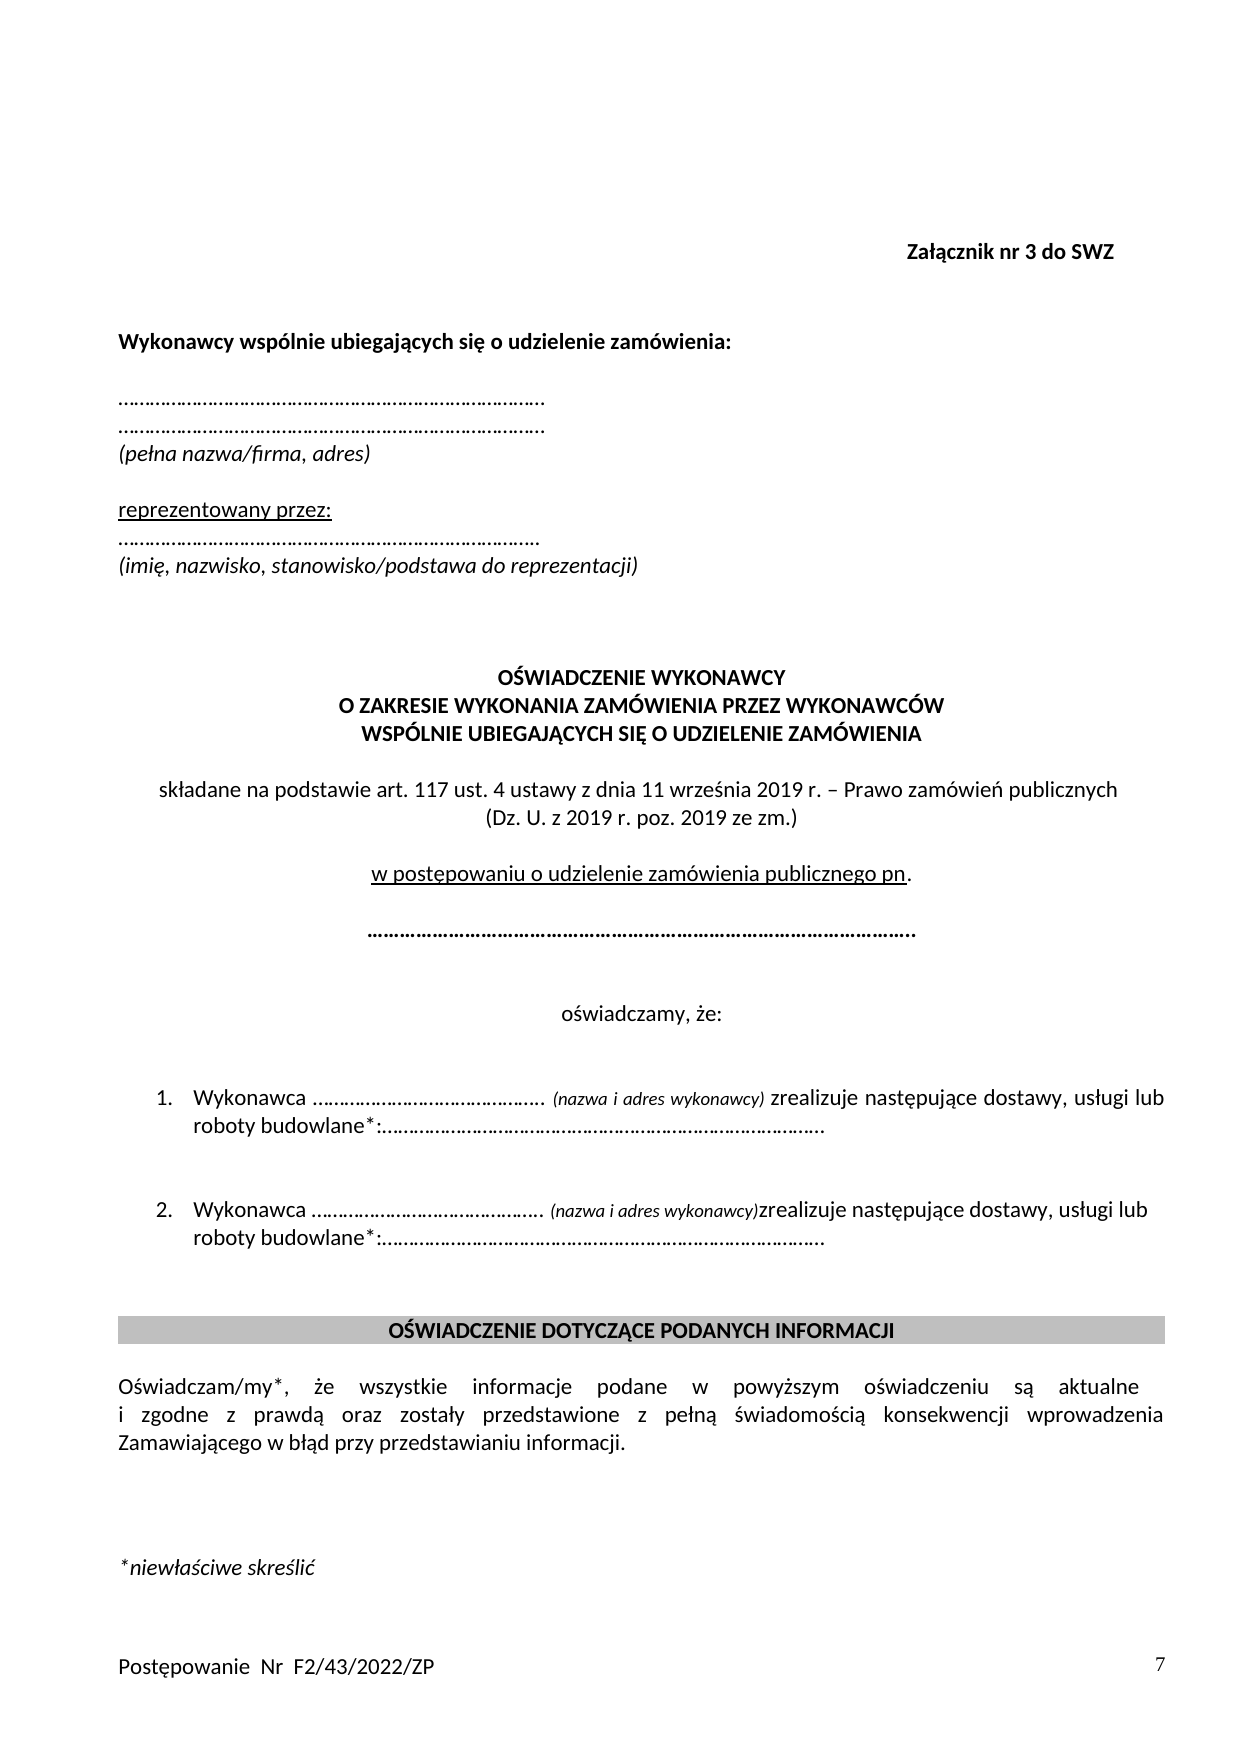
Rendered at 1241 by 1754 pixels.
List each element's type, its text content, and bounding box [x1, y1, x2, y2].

text (imię, nazwisko, stanowisko/podstawa do reprezentacji) [118, 551, 1165, 579]
text OŚWIADCZENIE DOTYCZĄCE PODANYCH INFORMACJI [118, 1316, 1165, 1344]
text oświadczamy, że: [118, 999, 1165, 1027]
text ……………………………………………………………………… [118, 383, 1165, 411]
text *niewłaściwe skreślić [118, 1553, 1165, 1581]
text ……………………………………………………………………………………….. [118, 915, 1165, 943]
text …………………………………………………………………….. [118, 523, 1165, 551]
text O ZAKRESIE WYKONANIA ZAMÓWIENIA PRZEZ WYKONAWCÓW [74, 691, 1165, 719]
text w postępowaniu o udzielenie zamówienia publicznego pn. [118, 859, 1165, 887]
text roboty budowlane*:………………………………………………………………………… [193, 1223, 1165, 1252]
list Wykonawca …………………………………….. (nazwa i adres wykonawcy)zrealizuje następujące dostawy, usługi lub [156, 1196, 1165, 1223]
text Wykonawcy wspólnie ubiegających się o udzielenie zamówienia: [118, 327, 1158, 355]
text (pełna nazwa/firma, adres) [118, 439, 1165, 467]
text OŚWIADCZENIE WYKONAWCY [74, 663, 1165, 691]
text ……………………………………………………………………… [118, 411, 1165, 439]
list Wykonawca …………………………………….. (nazwa i adres wykonawcy) zrealizuje następujące dostawy, usługi lub roboty budowlane*:………………………………………………………………………… [156, 1083, 1165, 1139]
text składane na podstawie art. 117 ust. 4 ustawy z dnia 11 września 2019 r. – Prawo zamówień publicznych (Dz. U. z 2019 r. poz. 2019 ze zm.) [118, 775, 1165, 831]
text Oświadczam/my*, że wszystkie informacje podane w powyższym oświadczeniu są aktualne i zgodne z prawdą oraz zostały przedstawione z pełną świadomością konsekwencji wprowadzenia Zamawiającego w błąd przy przedstawianiu informacji. [118, 1372, 1165, 1456]
text Załącznik nr 3 do SWZ [782, 237, 1165, 266]
text reprezentowany przez: [118, 495, 1165, 523]
text WSPÓLNIE UBIEGAJĄCYCH SIĘ O UDZIELENIE ZAMÓWIENIA [74, 719, 1165, 747]
